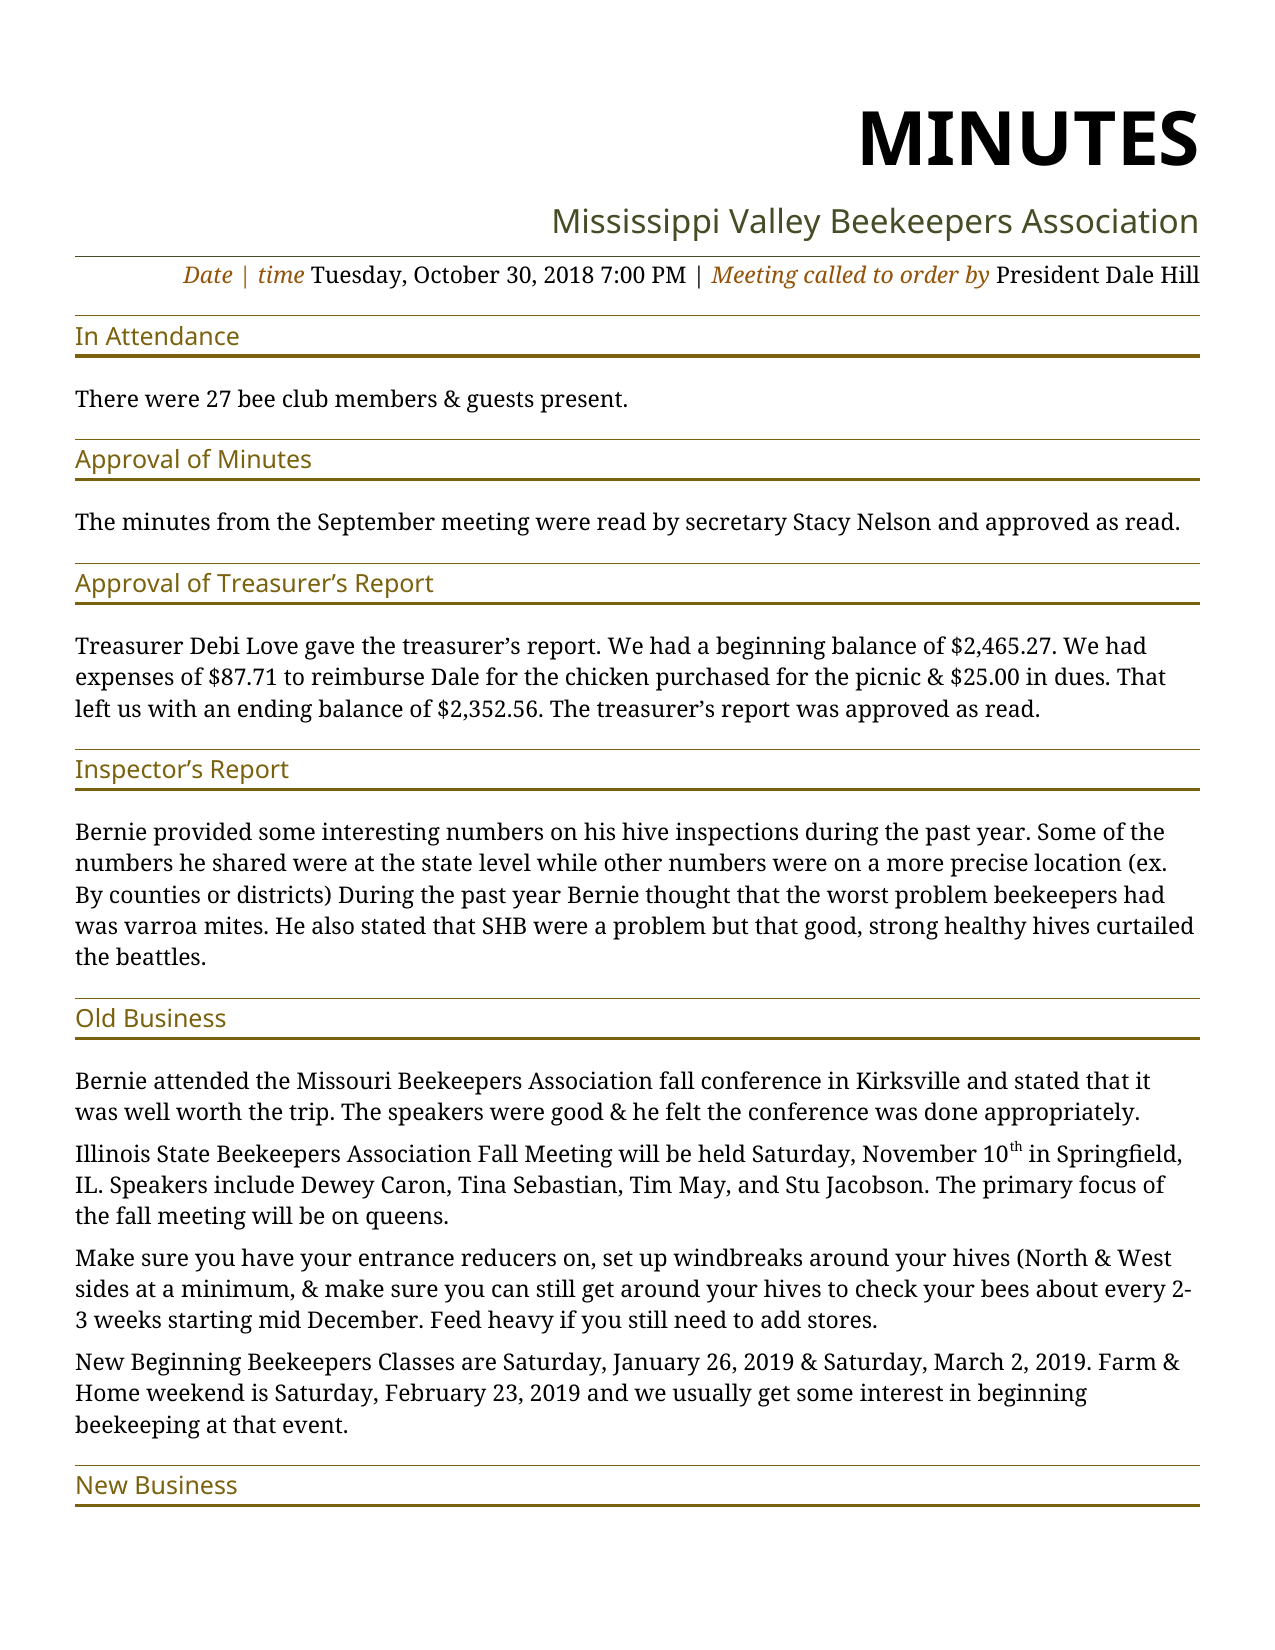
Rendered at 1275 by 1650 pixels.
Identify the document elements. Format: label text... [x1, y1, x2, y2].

subtitle Mississippi Valley Beekeepers Association [75, 198, 1200, 243]
text Illinois State Beekeepers Association Fall Meeting will be held Saturday, November 10th in Springfield, IL. Speakers include Dewey Caron, Tina Sebastian, Tim May, and Stu Jacobson. The primary focus of the fall meeting will be on queens. [75, 1138, 1200, 1231]
subtitle Old Business [75, 999, 1200, 1037]
text There were 27 bee club members & guests present. [75, 383, 1200, 414]
text Make sure you have your entrance reducers on, set up windbreaks around your hives (North & West sides at a minimum, & make sure you can still get around your hives to check your bees about every 2-3 weeks starting mid December. Feed heavy if you still need to add stores. [75, 1242, 1200, 1336]
subtitle New Business [75, 1466, 1200, 1504]
text Bernie attended the Missouri Beekeepers Association fall conference in Kirksville and stated that it was well worth the trip. The speakers were good & he felt the conference was done appropriately. [75, 1065, 1200, 1127]
subtitle Approval of Treasurer’s Report [75, 564, 1200, 602]
text The minutes from the September meeting were read by secretary Stacy Nelson and approved as read. [75, 506, 1200, 538]
subtitle Inspector’s Report [75, 750, 1200, 788]
text Tuesday, October 30, 2018 7:00 PM | President Dale Hill [75, 257, 1200, 290]
text New Beginning Beekeepers Classes are Saturday, January 26, 2019 & Saturday, March 2, 2019. Farm & Home weekend is Saturday, February 23, 2019 and we usually get some interest in beginning beekeeping at that event. [75, 1346, 1200, 1440]
text Bernie provided some interesting numbers on his hive inspections during the past year. Some of the numbers he shared were at the state level while other numbers were on a more precise location (ex. By counties or districts) During the past year Bernie thought that the worst problem beekeepers had was varroa mites. He also stated that SHB were a problem but that good, strong healthy hives curtailed the beattles. [75, 816, 1200, 972]
text Treasurer Debi Love gave the treasurer’s report. We had a beginning balance of $2,465.27. We had expenses of $87.71 to reimburse Dale for the chicken purchased for the picnic & $25.00 in dues. That left us with an ending balance of $2,352.56. The treasurer’s report was approved as read. [75, 630, 1200, 724]
